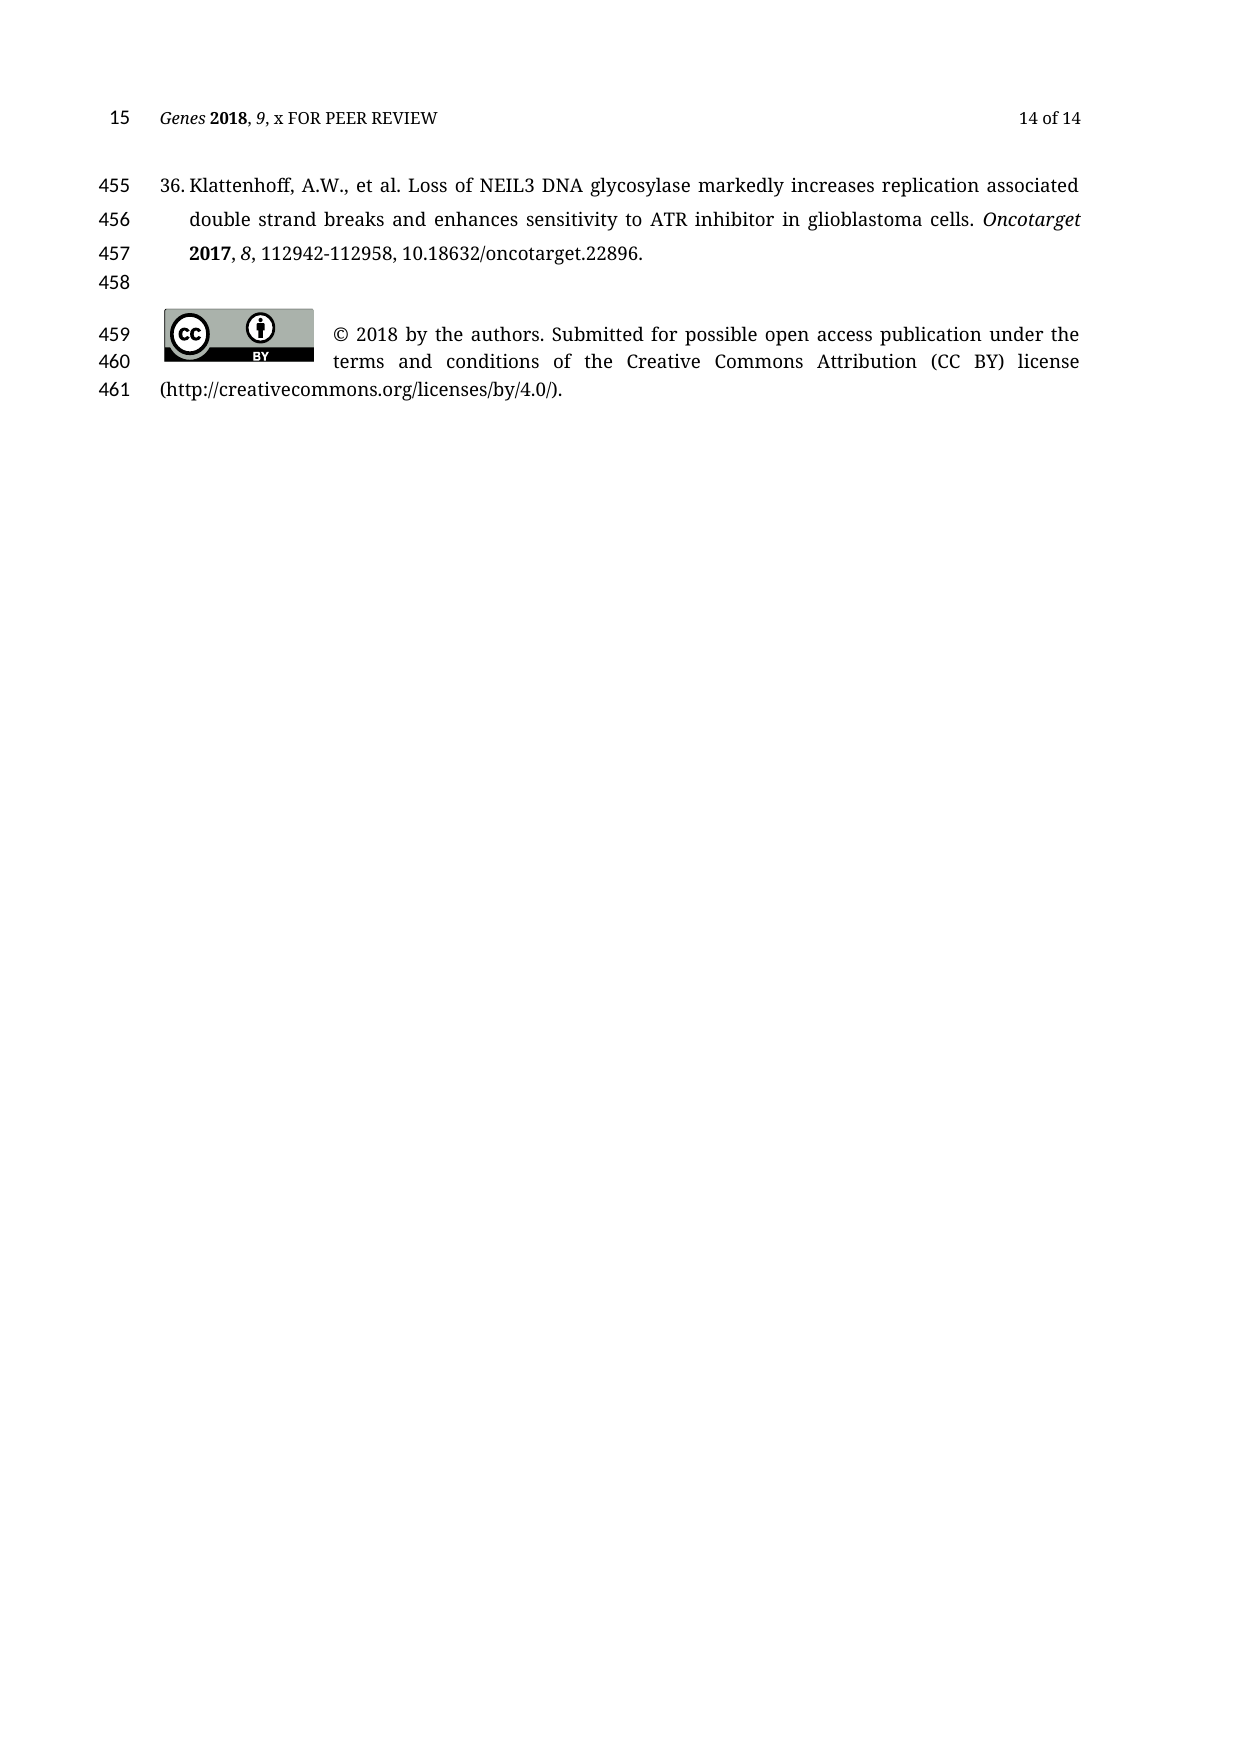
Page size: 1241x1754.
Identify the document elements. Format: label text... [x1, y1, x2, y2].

text © 2018 by the authors. Submitted for possible open access publication under the terms and conditions of the Creative Commons Attribution (CC BY) license (http://creativecommons.org/licenses/by/4.0/). [159, 320, 1081, 401]
text 36. Klattenhoff, A.W., et al. Loss of NEIL3 DNA glycosylase markedly increases replication associated double strand breaks and enhances sensitivity to ATR inhibitor in glioblastoma cells. Oncotarget 2017, 8, 112942-112958, 10.18632/oncotarget.22896. [159, 168, 1081, 269]
